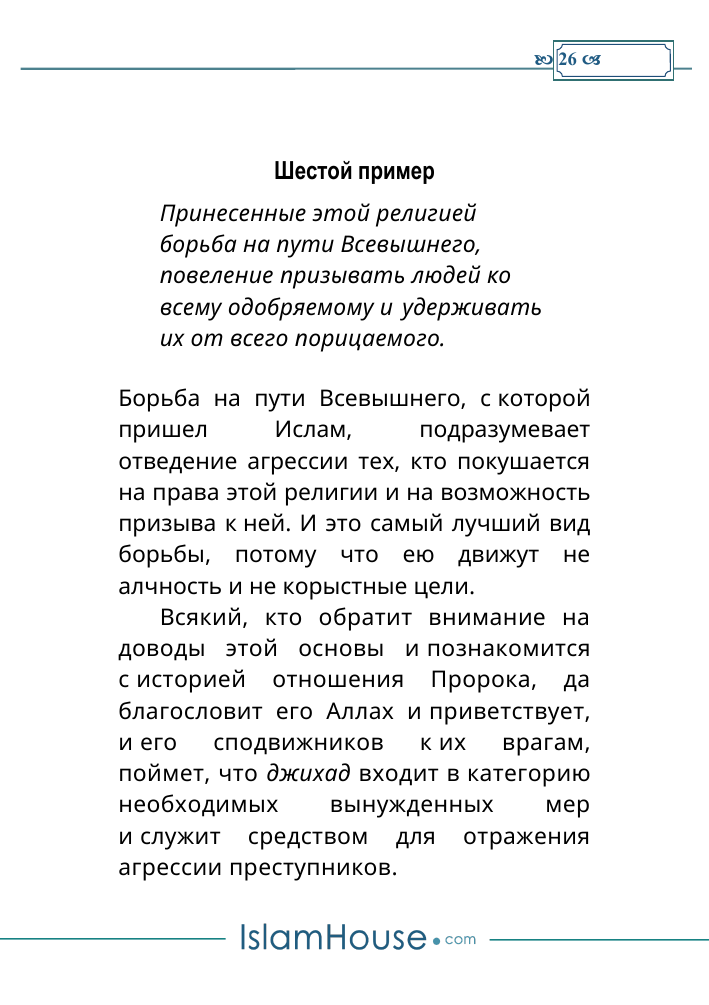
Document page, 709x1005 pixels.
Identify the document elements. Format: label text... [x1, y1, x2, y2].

text Всякий, кто обратит внимание на доводы этой основы и познакомится с историей отношения Пророка, да благословит его Аллах и приветствует, и его сподвижников к их врагам, поймет, что джихад входит в категорию необходимых вынужденных мер и служит средством для отражения агрессии преступников. [118, 601, 591, 882]
text Борьба на пути Всевышнего, с которой пришел Ислам, подразумевает отведение агрессии тех, кто покушается на права этой религии и на возможность призыва к ней. И это самый лучший вид борьбы, потому что ею движут не алчность и не корыстные цели. [118, 382, 591, 601]
picture [233, 919, 709, 956]
picture [0, 918, 226, 955]
text Принесенные этой религией борьба на пути Всевышнего, повеление призывать людей ко всему одобряемому и удерживать их от всего порицаемого. [159, 197, 549, 353]
text Шестой пример [118, 156, 591, 184]
